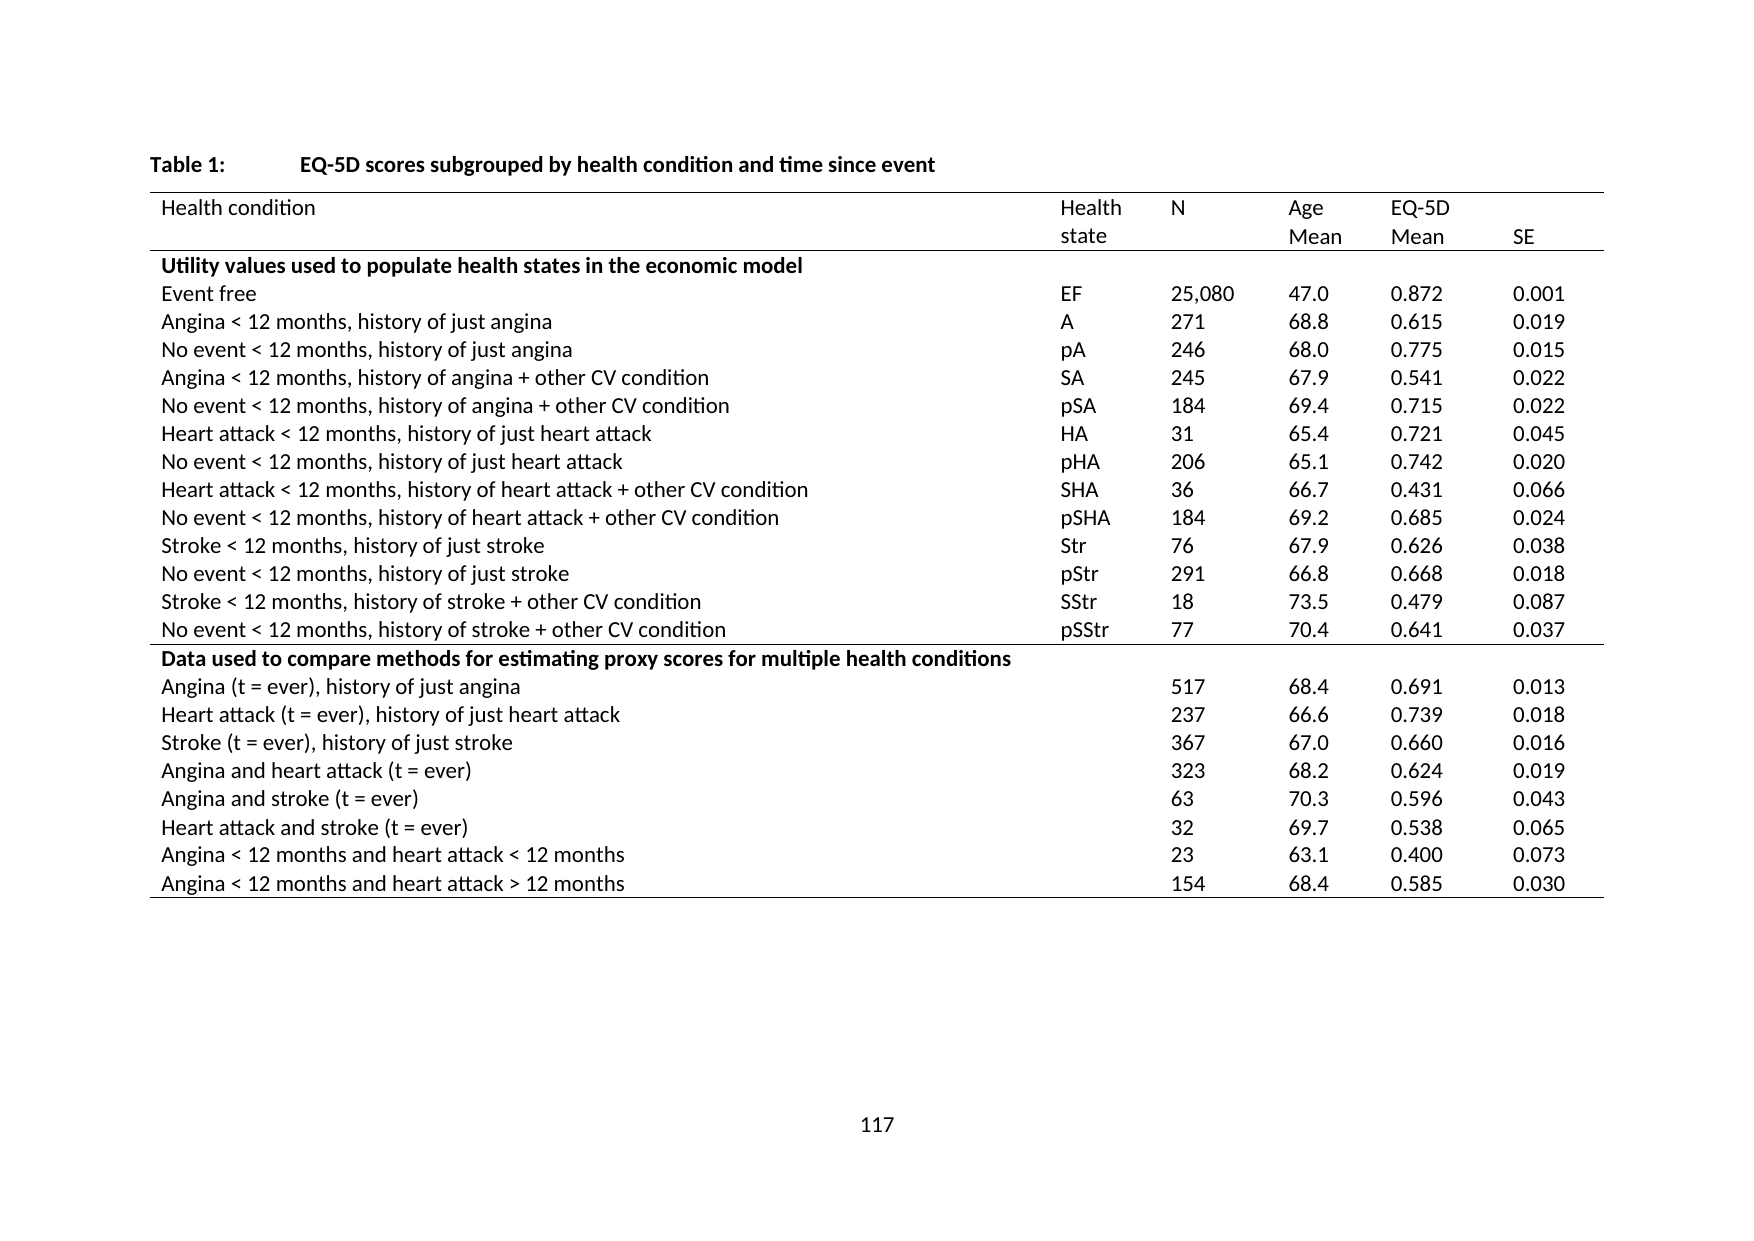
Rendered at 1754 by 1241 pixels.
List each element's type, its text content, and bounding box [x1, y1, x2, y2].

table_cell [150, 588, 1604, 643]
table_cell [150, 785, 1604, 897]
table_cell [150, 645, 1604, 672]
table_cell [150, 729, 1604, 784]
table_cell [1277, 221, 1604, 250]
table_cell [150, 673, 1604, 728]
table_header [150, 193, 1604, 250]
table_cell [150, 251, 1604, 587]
text Table 1: EQ-5D scores subgrouped by health condition and time since event [150, 150, 1604, 178]
